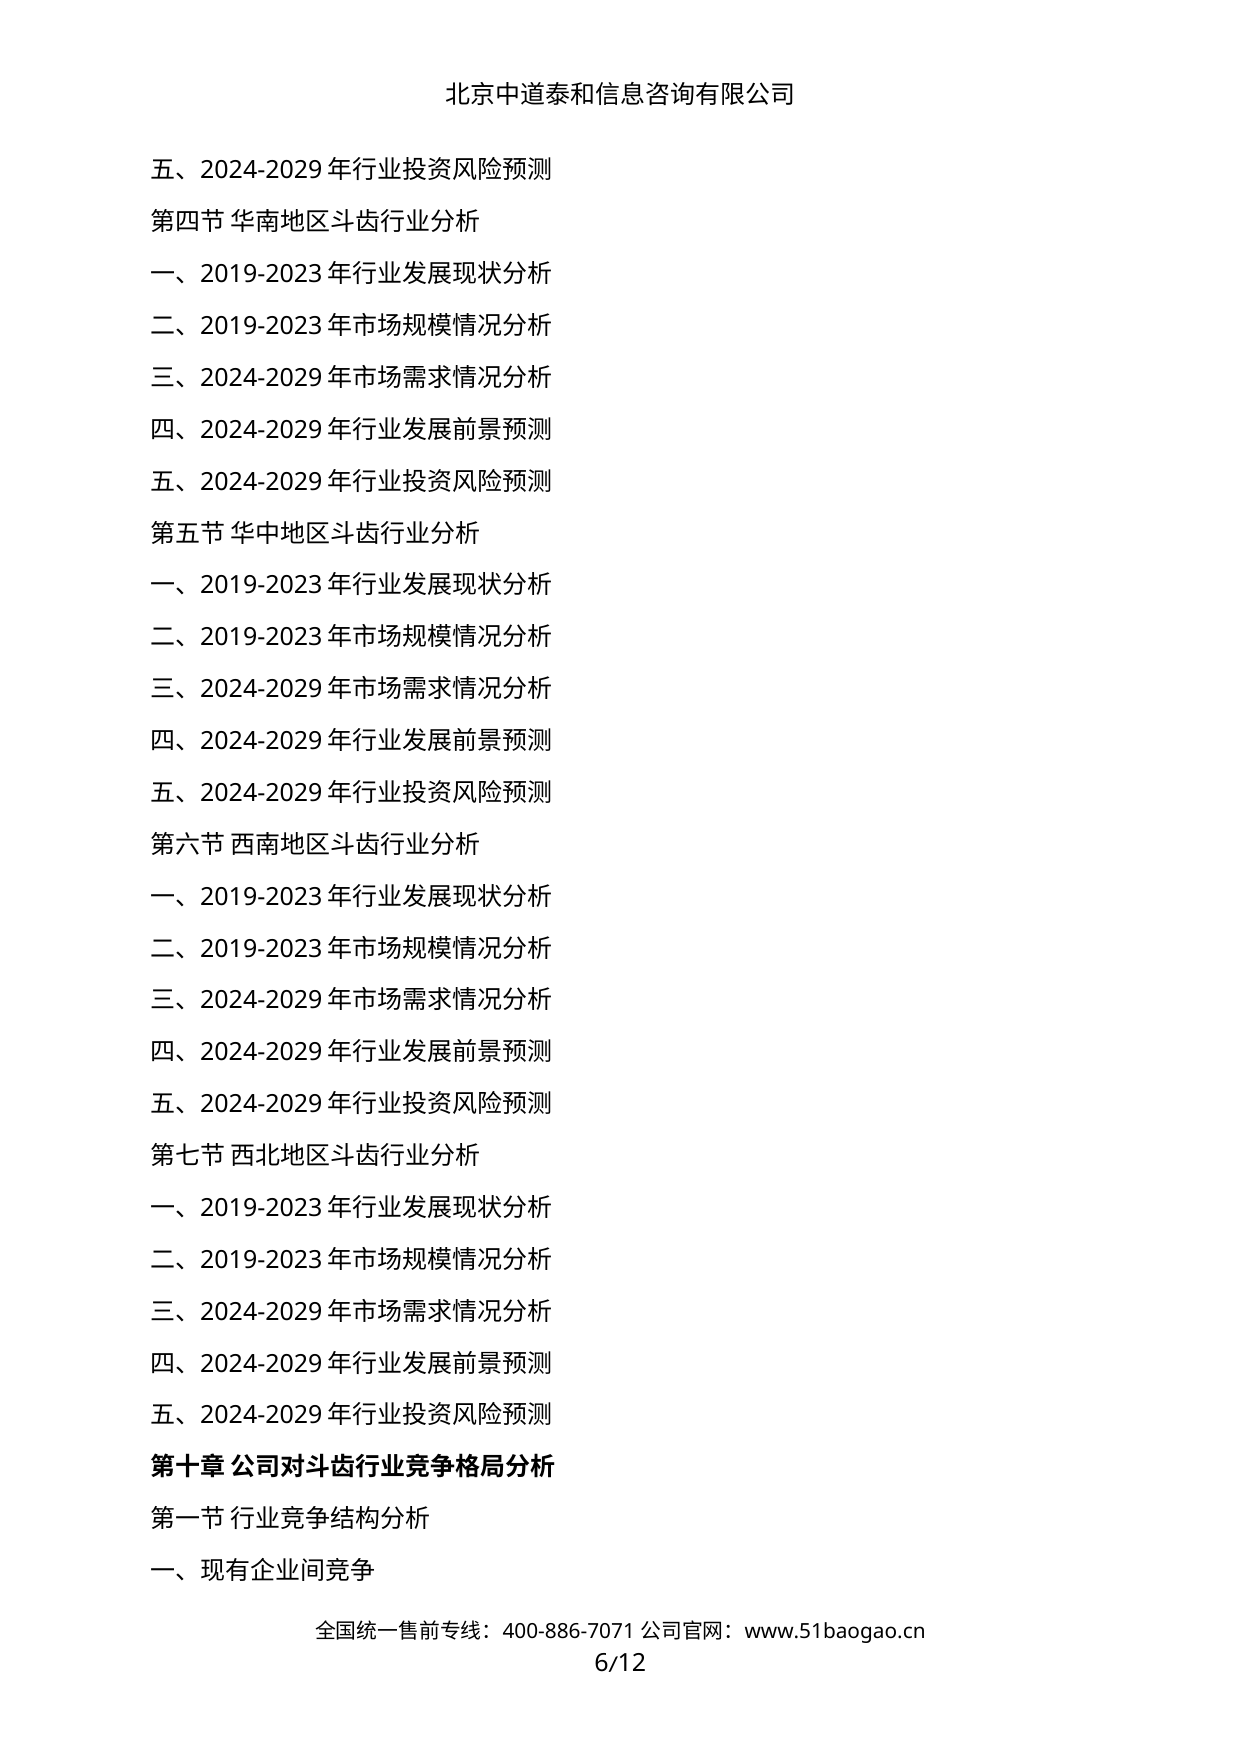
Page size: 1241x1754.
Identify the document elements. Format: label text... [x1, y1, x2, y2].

text 第一节 行业竞争结构分析 [150, 1499, 1090, 1535]
text 一、2019-2023年行业发展现状分析 [150, 1187, 1090, 1224]
text 二、2019-2023年市场规模情况分析 [150, 306, 1090, 342]
text 第五节 华中地区斗齿行业分析 [150, 513, 1090, 549]
text 一、2019-2023年行业发展现状分析 [150, 565, 1090, 601]
text 四、2024-2029年行业发展前景预测 [150, 1343, 1090, 1379]
text 五、2024-2029年行业投资风险预测 [150, 1084, 1090, 1120]
text 二、2019-2023年市场规模情况分析 [150, 928, 1090, 964]
text 三、2024-2029年市场需求情况分析 [150, 669, 1090, 705]
text 五、2024-2029年行业投资风险预测 [150, 461, 1090, 497]
text 四、2024-2029年行业发展前景预测 [150, 721, 1090, 757]
text 三、2024-2029年市场需求情况分析 [150, 357, 1090, 394]
text 一、2019-2023年行业发展现状分析 [150, 254, 1090, 290]
text 第四节 华南地区斗齿行业分析 [150, 202, 1090, 238]
text 一、现有企业间竞争 [150, 1551, 1090, 1587]
text 三、2024-2029年市场需求情况分析 [150, 980, 1090, 1016]
text 四、2024-2029年行业发展前景预测 [150, 1032, 1090, 1068]
text 五、2024-2029年行业投资风险预测 [150, 150, 1090, 186]
text 四、2024-2029年行业发展前景预测 [150, 409, 1090, 446]
text 二、2019-2023年市场规模情况分析 [150, 1239, 1090, 1276]
text 五、2024-2029年行业投资风险预测 [150, 1395, 1090, 1431]
text 二、2019-2023年市场规模情况分析 [150, 617, 1090, 653]
text 第七节 西北地区斗齿行业分析 [150, 1136, 1090, 1172]
text 三、2024-2029年市场需求情况分析 [150, 1291, 1090, 1327]
text 一、2019-2023年行业发展现状分析 [150, 876, 1090, 912]
text 第六节 西南地区斗齿行业分析 [150, 824, 1090, 861]
text 五、2024-2029年行业投资风险预测 [150, 772, 1090, 809]
text 第十章 公司对斗齿行业竞争格局分析 [150, 1447, 1090, 1483]
